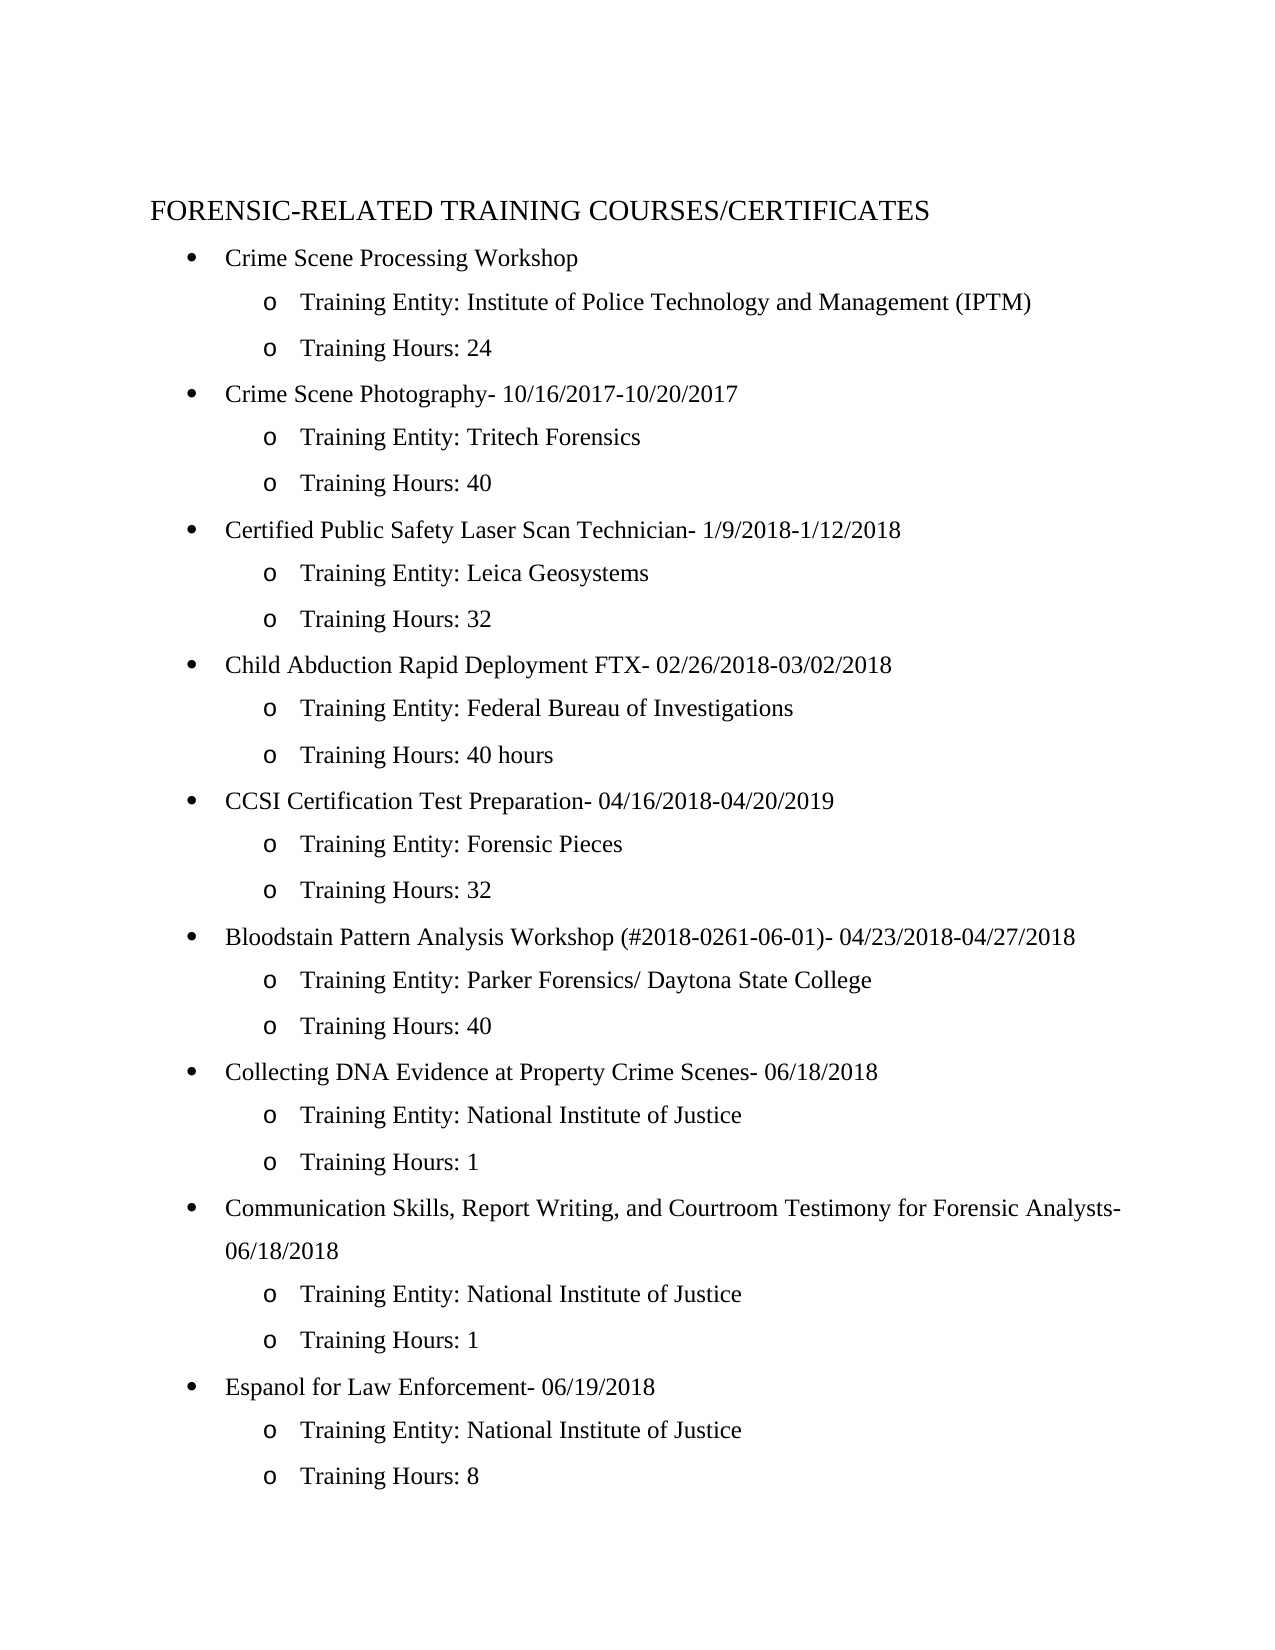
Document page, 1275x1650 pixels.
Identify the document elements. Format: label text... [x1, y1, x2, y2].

list Bloodstain Pattern Analysis Workshop (#2018-0261-06-01)- 04/23/2018-04/27/2018 [187, 922, 1125, 950]
list Training Entity: National Institute of Justice [262, 1100, 1125, 1131]
list Training Entity: National Institute of Justice [262, 1279, 1125, 1310]
list Training Hours: 32 [262, 875, 1125, 906]
list Training Entity: Institute of Police Technology and Management (IPTM) [262, 287, 1125, 317]
text FORENSIC-RELATED TRAINING COURSES/CERTIFICATES [150, 193, 1125, 227]
list Training Hours: 32 [262, 604, 1125, 635]
list Training Entity: Leica Geosystems [262, 558, 1125, 589]
list Training Entity: Forensic Pieces [262, 829, 1125, 860]
list Crime Scene Processing Workshop [187, 243, 1125, 272]
list Child Abduction Rapid Deployment FTX- 02/26/2018-03/02/2018 [187, 650, 1125, 679]
list Training Hours: 40 [262, 468, 1125, 499]
list Training Entity: Parker Forensics/ Daytona State College [262, 965, 1125, 996]
list Training Hours: 1 [262, 1325, 1125, 1356]
list Crime Scene Photography- 10/16/2017-10/20/2017 [187, 379, 1125, 408]
list Collecting DNA Evidence at Property Crime Scenes- 06/18/2018 [187, 1057, 1125, 1086]
list Training Entity: Tritech Forensics [262, 422, 1125, 453]
list Training Entity: Federal Bureau of Investigations [262, 693, 1125, 724]
list Communication Skills, Report Writing, and Courtroom Testimony for Forensic Analysts- 06/18/2018 [187, 1193, 1125, 1265]
list Certified Public Safety Laser Scan Technician- 1/9/2018-1/12/2018 [187, 515, 1125, 543]
list Training Entity: National Institute of Justice [262, 1415, 1125, 1446]
list Espanol for Law Enforcement- 06/19/2018 [187, 1372, 1125, 1400]
list Training Hours: 40 hours [262, 740, 1125, 771]
list Training Hours: 24 [262, 333, 1125, 364]
list Training Hours: 8 [262, 1461, 1125, 1492]
list Training Hours: 1 [262, 1147, 1125, 1177]
list CCSI Certification Test Preparation- 04/16/2018-04/20/2019 [187, 786, 1125, 815]
list Training Hours: 40 [262, 1011, 1125, 1042]
